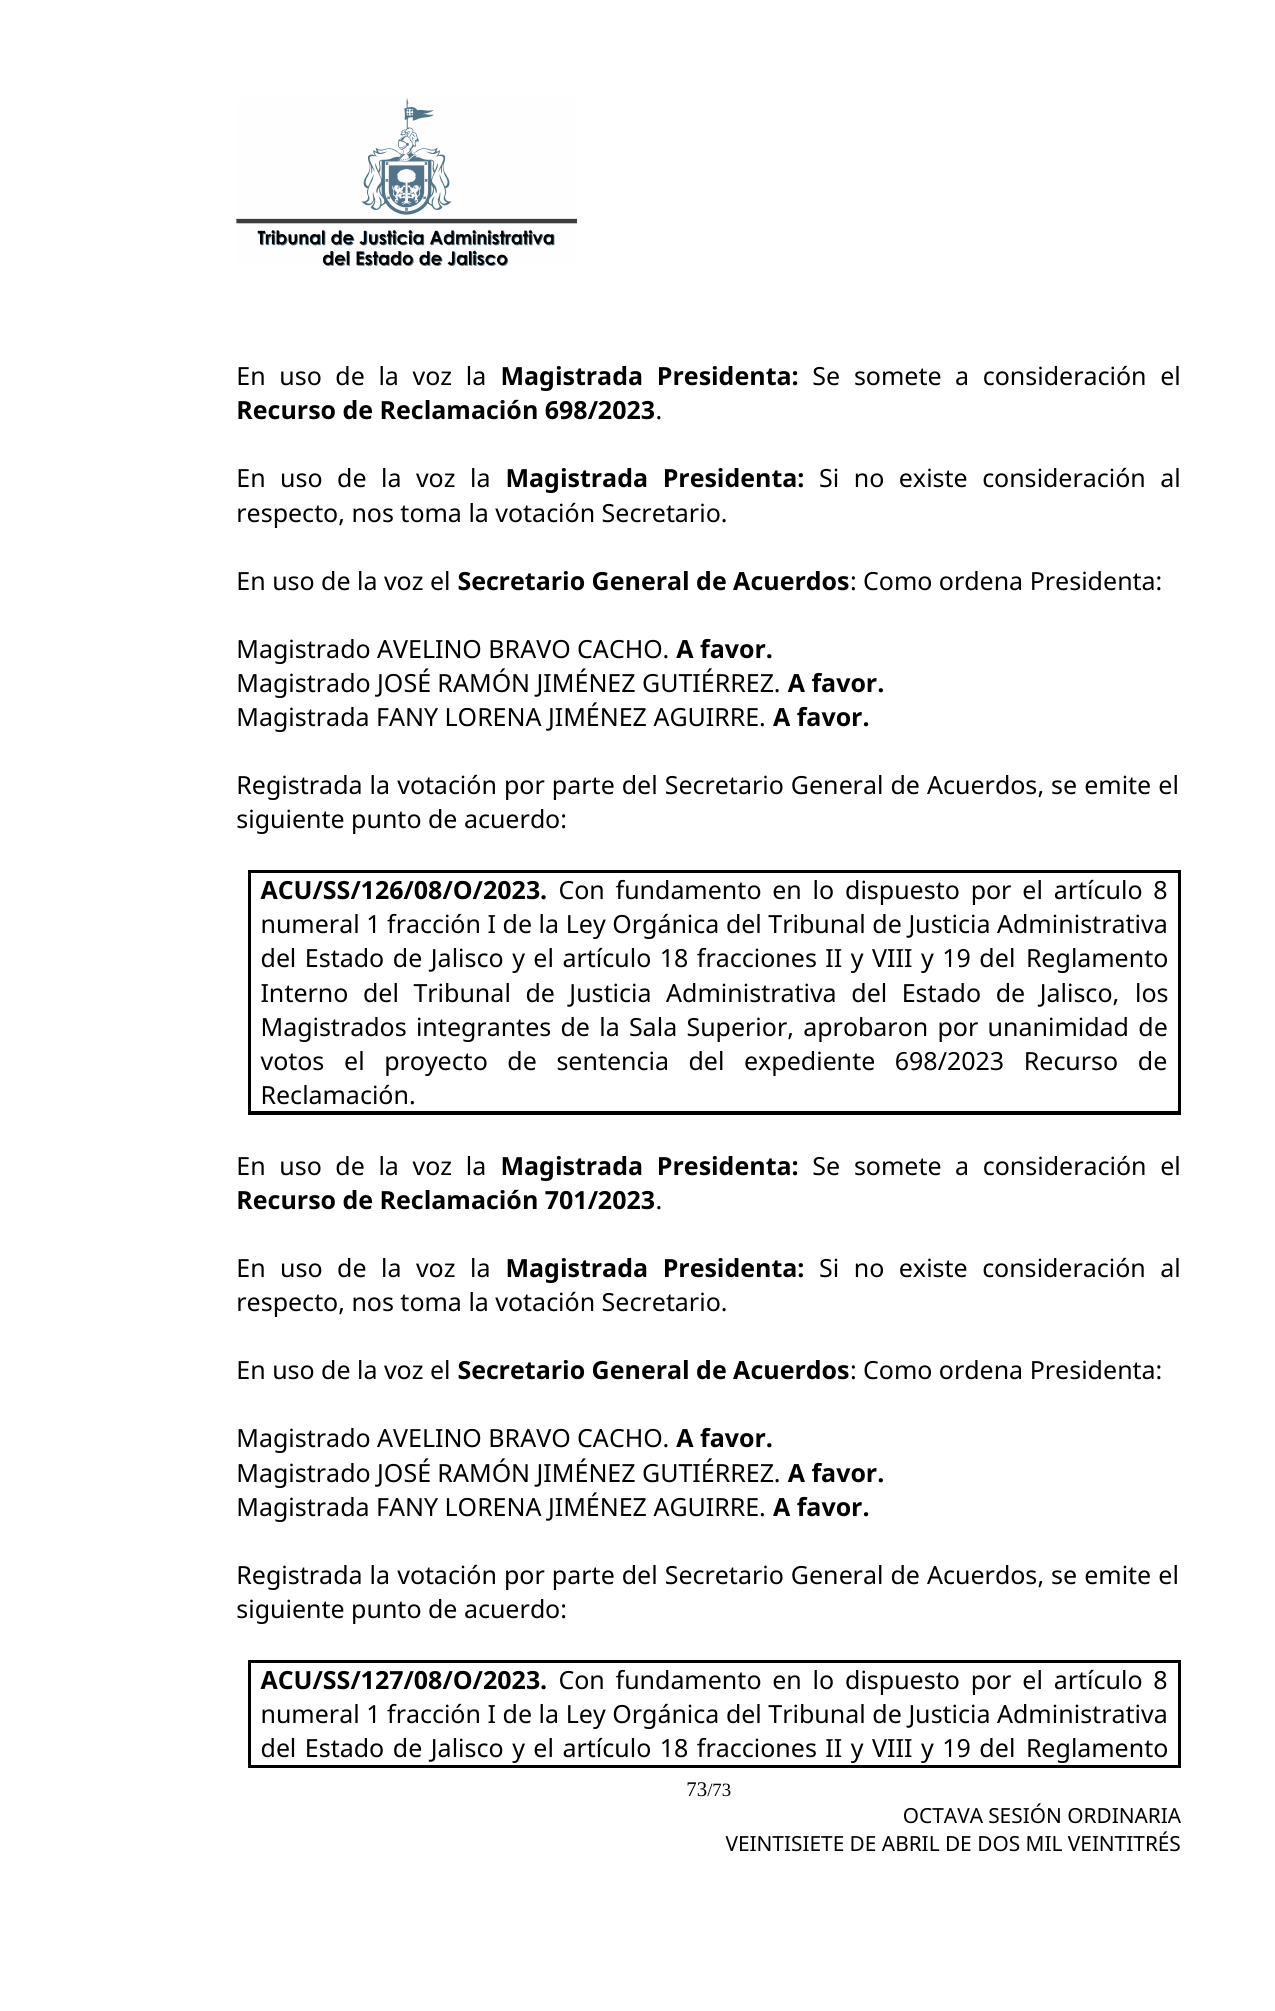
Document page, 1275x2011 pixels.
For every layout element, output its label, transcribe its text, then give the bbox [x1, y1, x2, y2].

text En uso de la voz la Magistrada Presidenta: Se somete a consideración el Recurso de Reclamación 698/2023. [236, 359, 1181, 427]
text Magistrado JOSÉ RAMÓN JIMÉNEZ GUTIÉRREZ. A favor. [236, 666, 1181, 699]
text En uso de la voz la Magistrada Presidenta: Si no existe consideración al respecto, nos toma la votación Secretario. [236, 461, 1181, 529]
text Magistrado AVELINO BRAVO CACHO. A favor. [236, 1421, 1181, 1455]
text En uso de la voz el Secretario General de Acuerdos: Como ordena Presidenta: [236, 563, 1181, 597]
text En uso de la voz el Secretario General de Acuerdos: Como ordena Presidenta: [236, 1353, 1181, 1387]
picture [236, 98, 577, 266]
text En uso de la voz la Magistrada Presidenta: Si no existe consideración al respecto, nos toma la votación Secretario. [236, 1251, 1181, 1319]
text Registrada la votación por parte del Secretario General de Acuerdos, se emite el siguiente punto de acuerdo: [236, 1557, 1181, 1626]
text Magistrado JOSÉ RAMÓN JIMÉNEZ GUTIÉRREZ. A favor. [236, 1455, 1181, 1489]
table_header ACU/SS/126/08/O/2023. Con fundamento en lo dispuesto por el artículo 8 numeral 1 fracción I de la Ley Orgánica del Tribunal de Justicia Administrativa del Estado de Jalisco y el artículo 18 fracciones II y VIII y 19 del Reglamento Interno del Tribunal de Justicia Administrativa del Estado de Jalisco, los Magistrados integrantes de la Sala Superior, aprobaron por unanimidad de votos el proyecto de sentencia del expediente 698/2023 Recurso de Reclamación. [251, 873, 1178, 1111]
text Magistrada FANY LORENA JIMÉNEZ AGUIRRE. A favor. [236, 1489, 1181, 1523]
text Registrada la votación por parte del Secretario General de Acuerdos, se emite el siguiente punto de acuerdo: [236, 768, 1181, 836]
text Magistrado AVELINO BRAVO CACHO. A favor. [236, 631, 1181, 666]
text Magistrada FANY LORENA JIMÉNEZ AGUIRRE. A favor. [236, 699, 1181, 734]
text En uso de la voz la Magistrada Presidenta: Se somete a consideración el Recurso de Reclamación 701/2023. [236, 1149, 1181, 1217]
